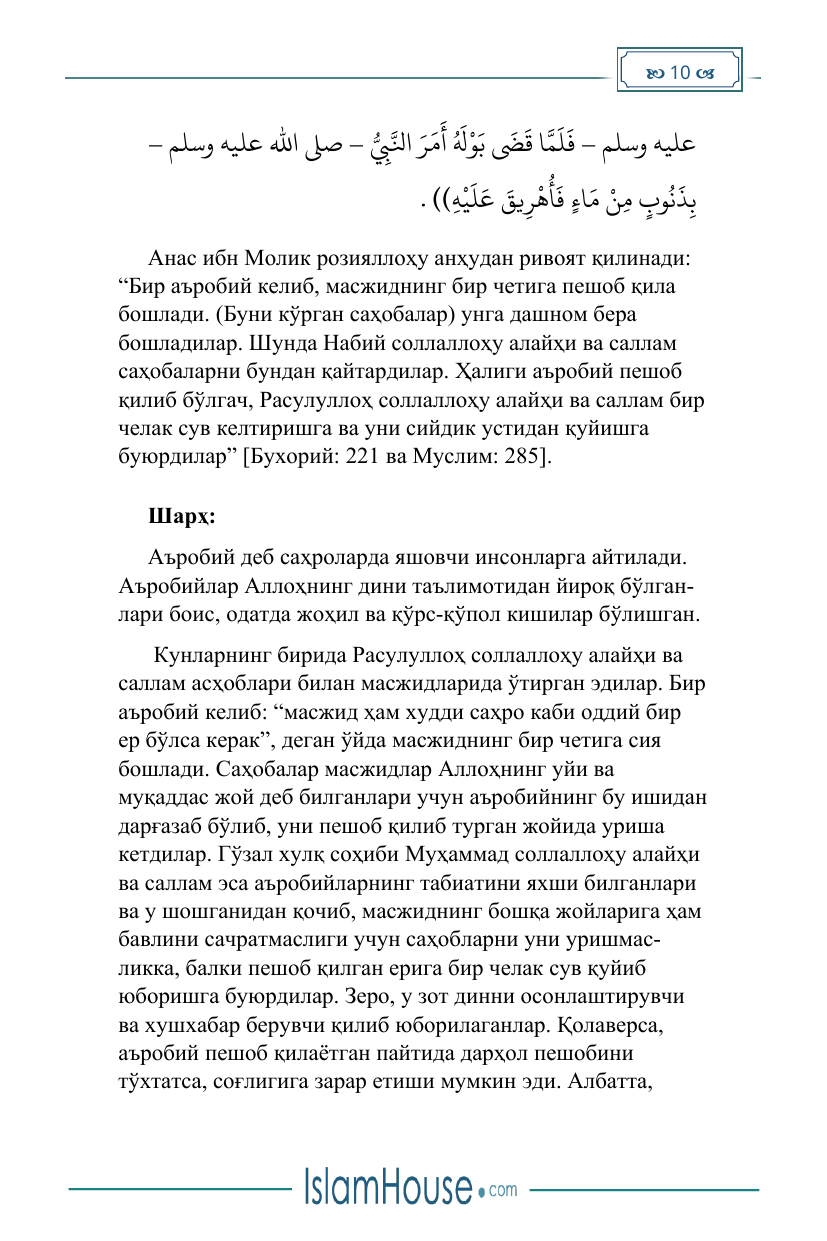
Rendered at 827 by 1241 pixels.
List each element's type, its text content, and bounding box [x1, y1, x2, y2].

text Шарҳ: [148, 502, 709, 529]
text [136, 118, 697, 224]
text Аъробий деб саҳроларда яшовчи инсонларга айтилади. Аъробийлар Аллоҳнинг дини таълимотидан йироқ бўлган-лари боис, одатда жоҳил ва қўрс-қўпол кишилар бўлишган. [118, 543, 709, 626]
picture [62, 1159, 292, 1213]
text Анас ибн Молик розияллоҳу анҳудан ривоят қилинади: “Бир аъробий келиб, масжиднинг бир четига пешоб қила бошлади. (Буни кўрган саҳобалар) унга дашном бера бошладилар. Шунда Набий соллаллоҳу алайҳи ва саллам саҳобаларни бундан қайтардилар. Ҳалиги аъробий пешоб қилиб бўлгач, Расулуллоҳ соллаллоҳу алайҳи ва саллам бир челак сув келтиришга ва уни сийдик устидан қуйишга буюрдилар” [Бухорий: 221 ва Муслим: 285]. [118, 243, 709, 469]
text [118, 641, 709, 1094]
picture [298, 1160, 760, 1214]
